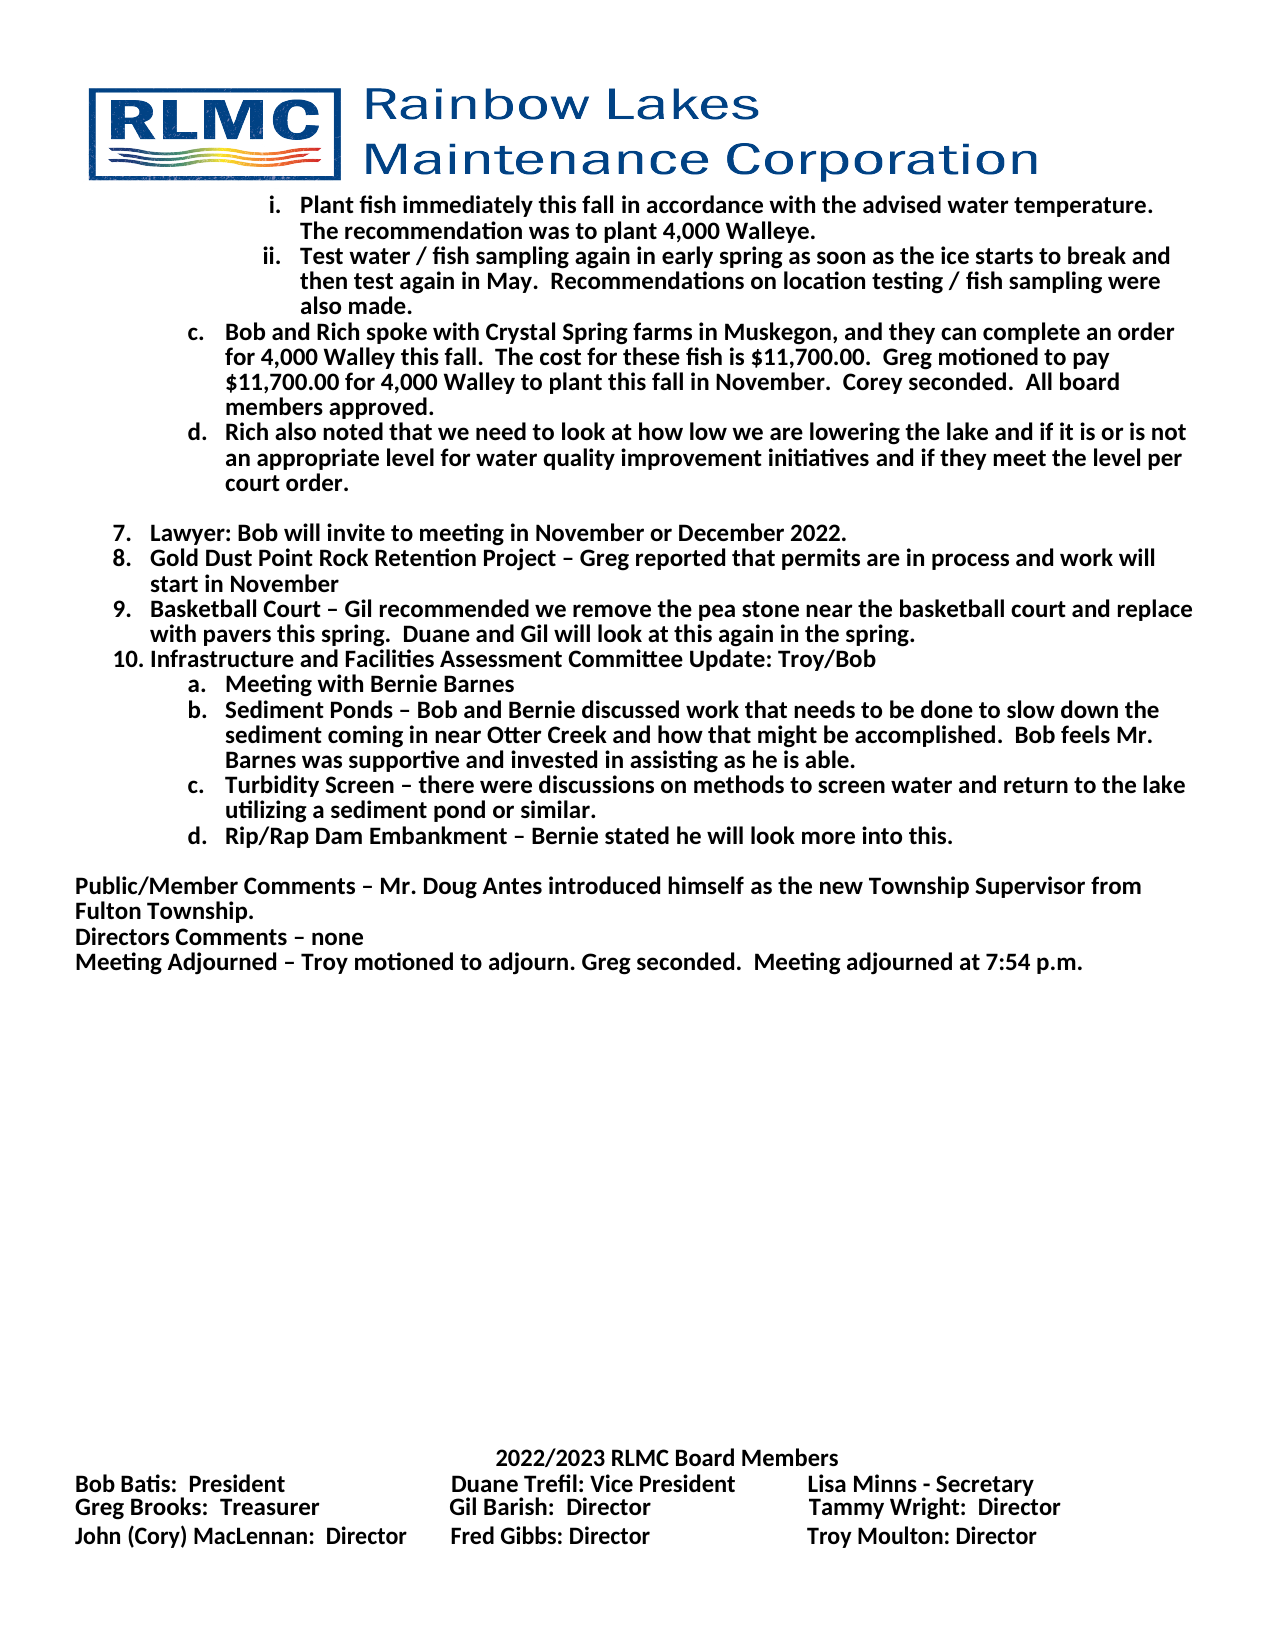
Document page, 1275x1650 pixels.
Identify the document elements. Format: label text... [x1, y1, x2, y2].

text Public/Member Comments – Mr. Doug Antes introduced himself as the new Township Supervisor from Fulton Township. [75, 874, 1200, 925]
text Directors Comments – none [75, 925, 1200, 950]
list Turbidity Screen – there were discussions on methods to screen water and return to the lake utilizing a sediment pond or similar. [187, 773, 1200, 824]
picture [75, 75, 1047, 194]
list Rich also noted that we need to look at how low we are lowering the lake and if it is or is not an appropriate level for water quality improvement initiatives and if they meet the level per court order. [187, 421, 1200, 496]
list Rip/Rap Dam Embankment – Bernie stated he will look more into this. [187, 824, 1200, 849]
list Basketball Court – Gil recommended we remove the pea stone near the basketball court and replace with pavers this spring. Duane and Gil will look at this again in the spring. [112, 597, 1200, 647]
list Lawyer: Bob will invite to meeting in November or December 2022. [112, 521, 1200, 547]
list Bob and Rich spoke with Crystal Spring farms in Muskegon, and they can complete an order for 4,000 Walley this fall. The cost for these fish is $11,700.00. Greg motioned to pay $11,700.00 for 4,000 Walley to plant this fall in November. Corey seconded. All board members approved. [187, 320, 1200, 421]
list Infrastructure and Facilities Assessment Committee Update: Troy/Bob [112, 647, 1200, 673]
list Plant fish immediately this fall in accordance with the advised water temperature. The recommendation was to plant 4,000 Walleye. [281, 194, 1200, 244]
list Gold Dust Point Rock Retention Project – Greg reported that permits are in process and work will start in November [112, 547, 1200, 597]
text Meeting Adjourned – Troy motioned to adjourn. Greg seconded. Meeting adjourned at 7:54 p.m. [75, 950, 1200, 975]
list Test water / fish sampling again in early spring as soon as the ice starts to break and then test again in May. Recommendations on location testing / fish sampling were also made. [281, 244, 1200, 320]
list Meeting with Bernie Barnes [187, 673, 1200, 698]
list Sediment Ponds – Bob and Bernie discussed work that needs to be done to slow down the sediment coming in near Otter Creek and how that might be accomplished. Bob feels Mr. Barnes was supportive and invested in assisting as he is able. [187, 698, 1200, 773]
